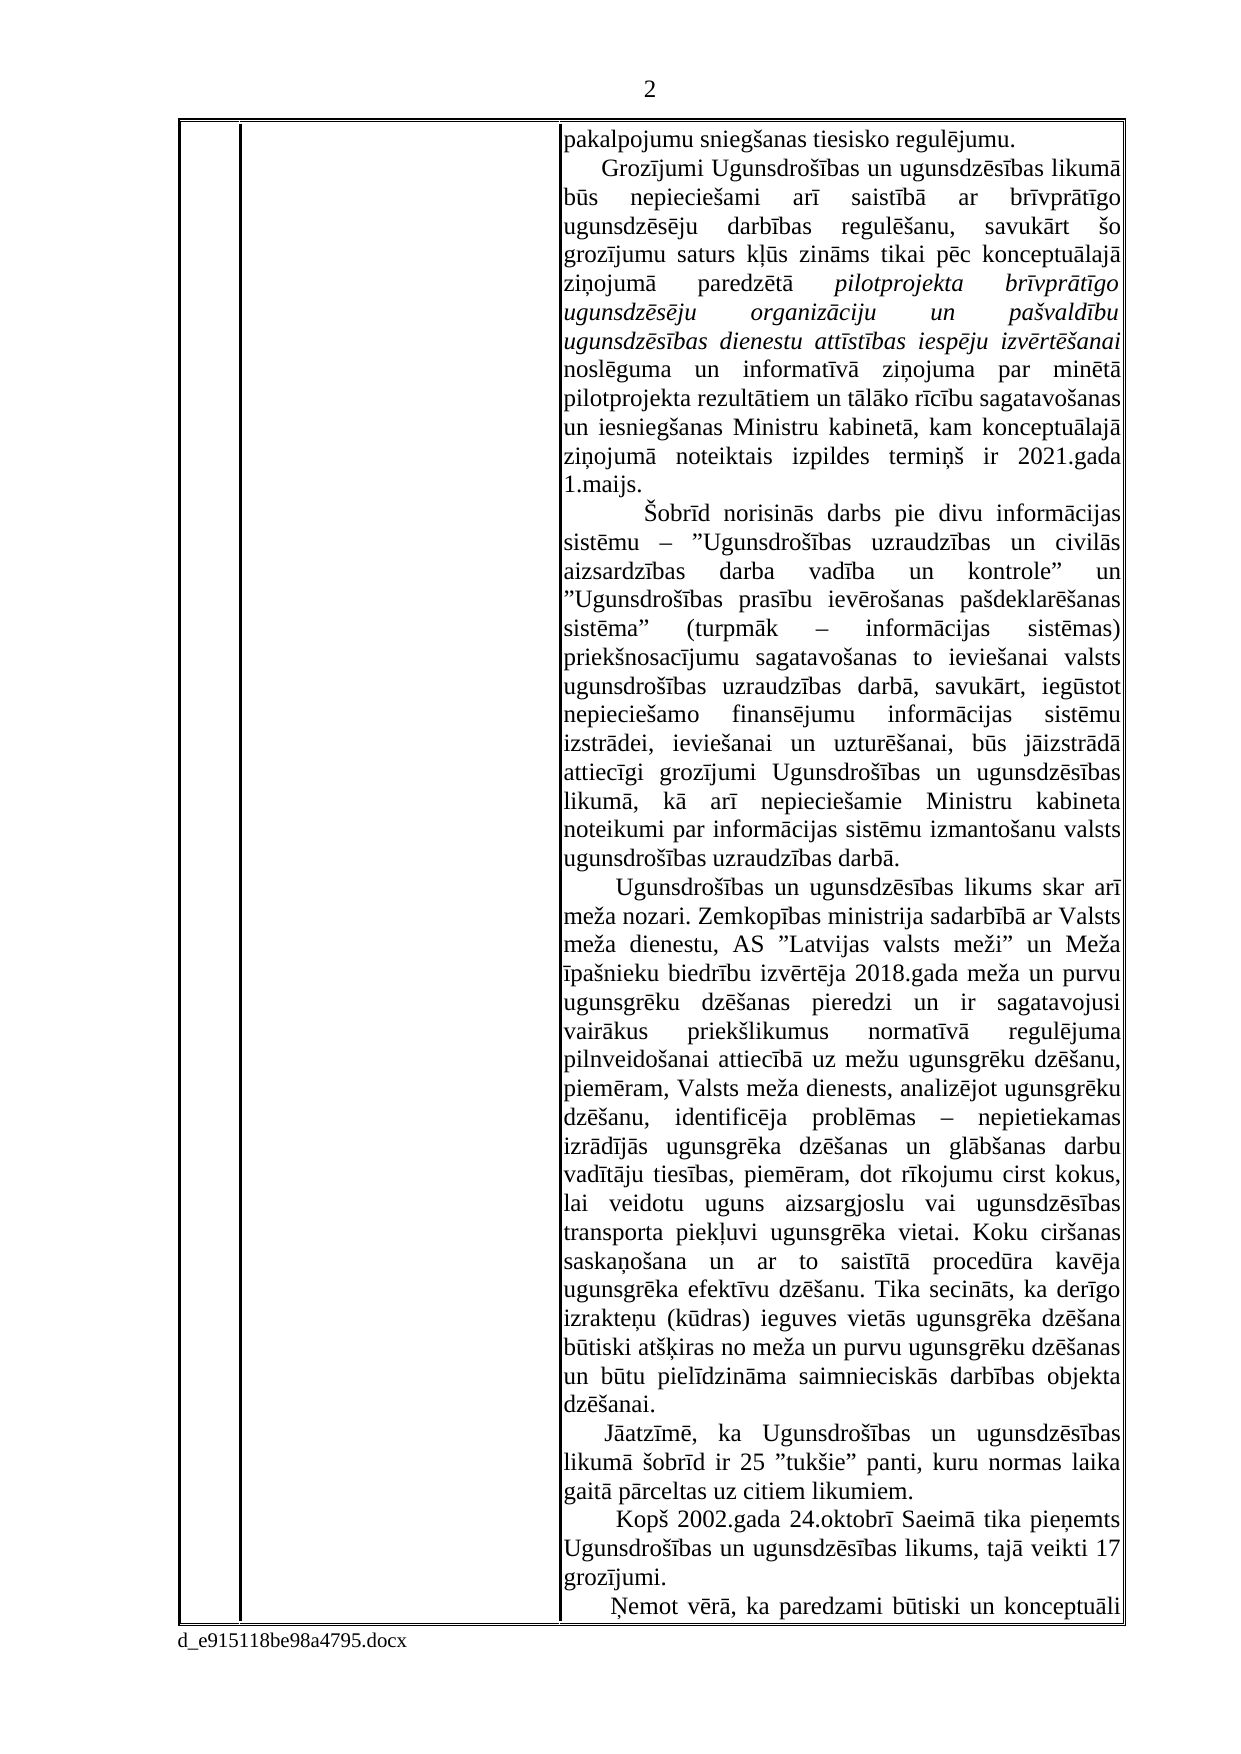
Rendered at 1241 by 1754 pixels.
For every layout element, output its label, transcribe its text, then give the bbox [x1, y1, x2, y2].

table_cell 2. [181, 120, 240, 1623]
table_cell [560, 122, 1123, 1623]
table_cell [240, 120, 560, 1623]
